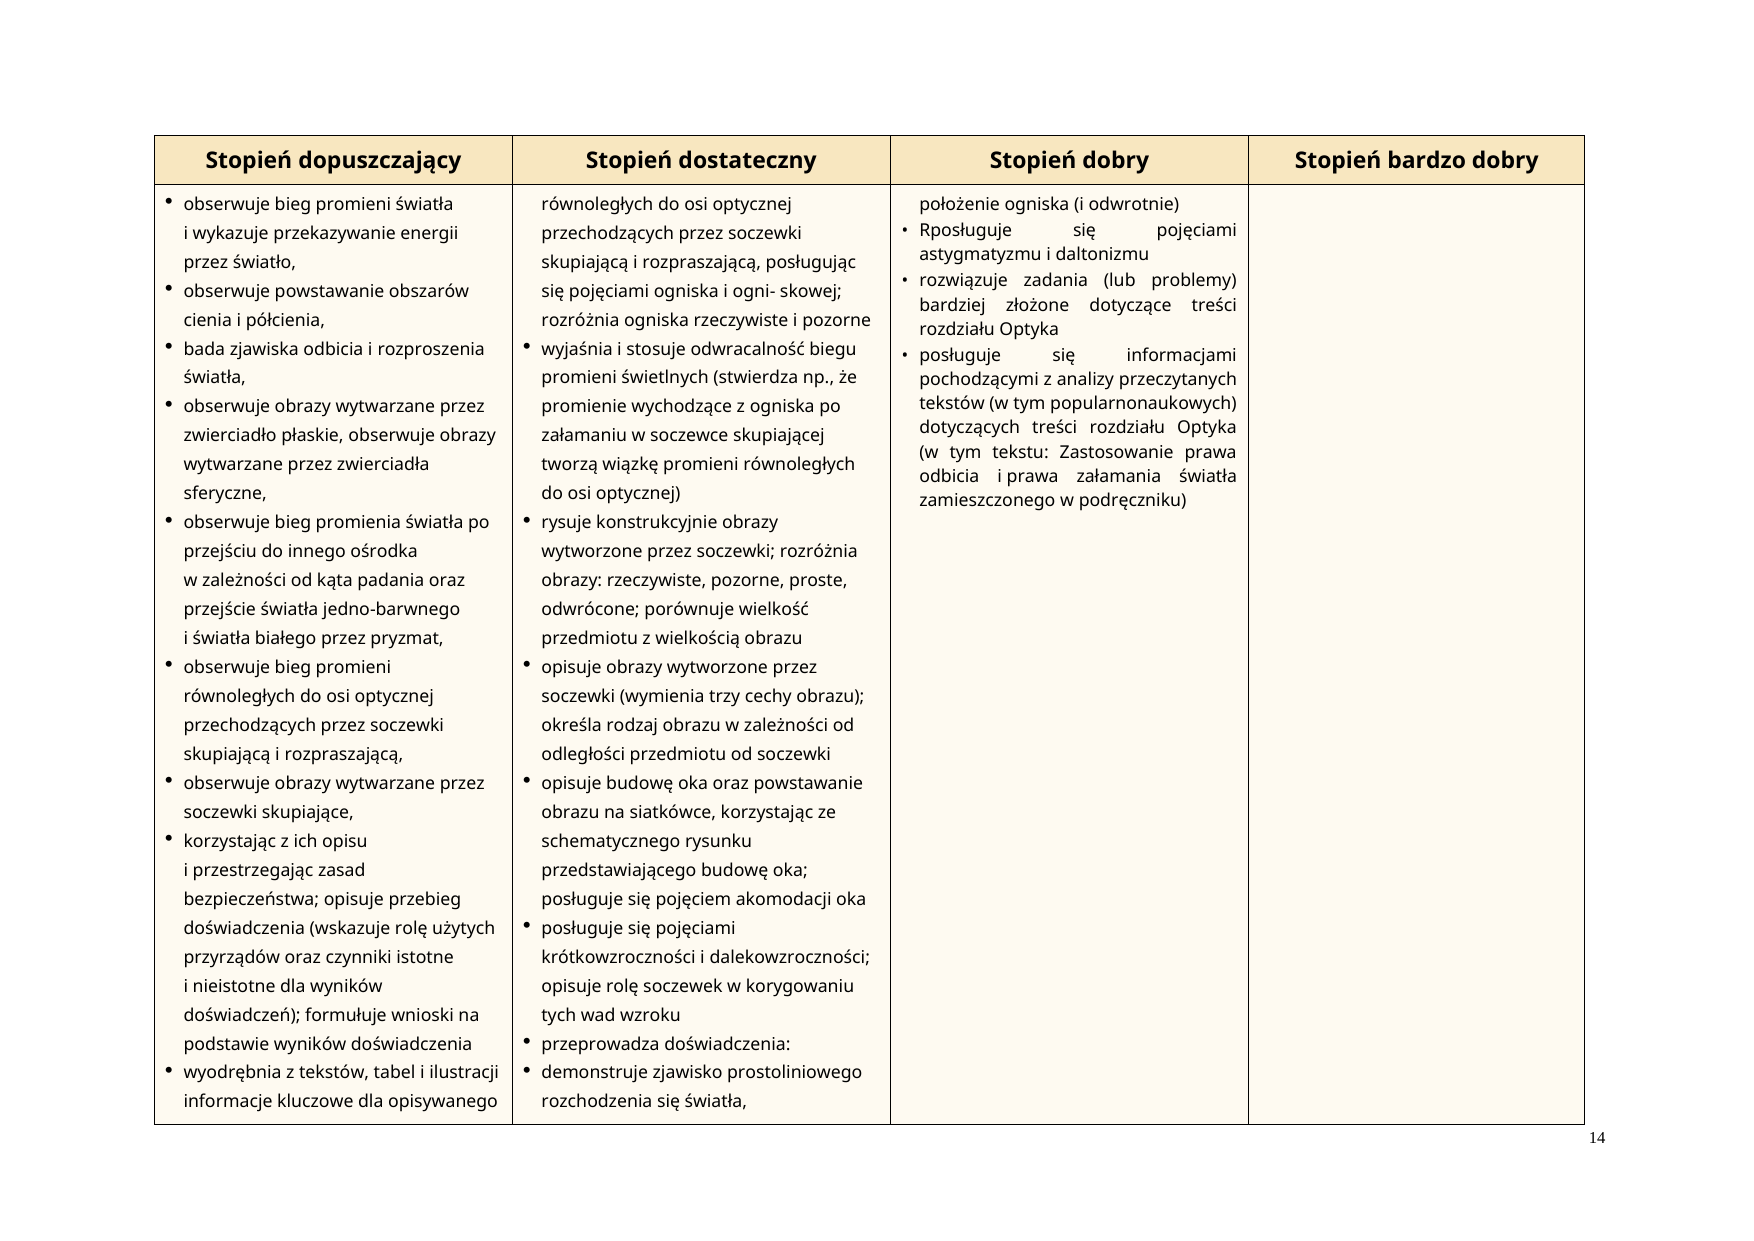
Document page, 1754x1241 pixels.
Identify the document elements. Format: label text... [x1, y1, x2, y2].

table_header Stopień bardzo dobry [1249, 136, 1584, 184]
table_header Stopień dostateczny [513, 136, 890, 184]
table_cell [513, 185, 890, 1124]
table_header Stopień dobry [891, 136, 1248, 184]
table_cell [891, 185, 1248, 1124]
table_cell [1249, 185, 1584, 1124]
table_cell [155, 185, 512, 1124]
table_header Stopień dopuszczający [155, 136, 512, 184]
